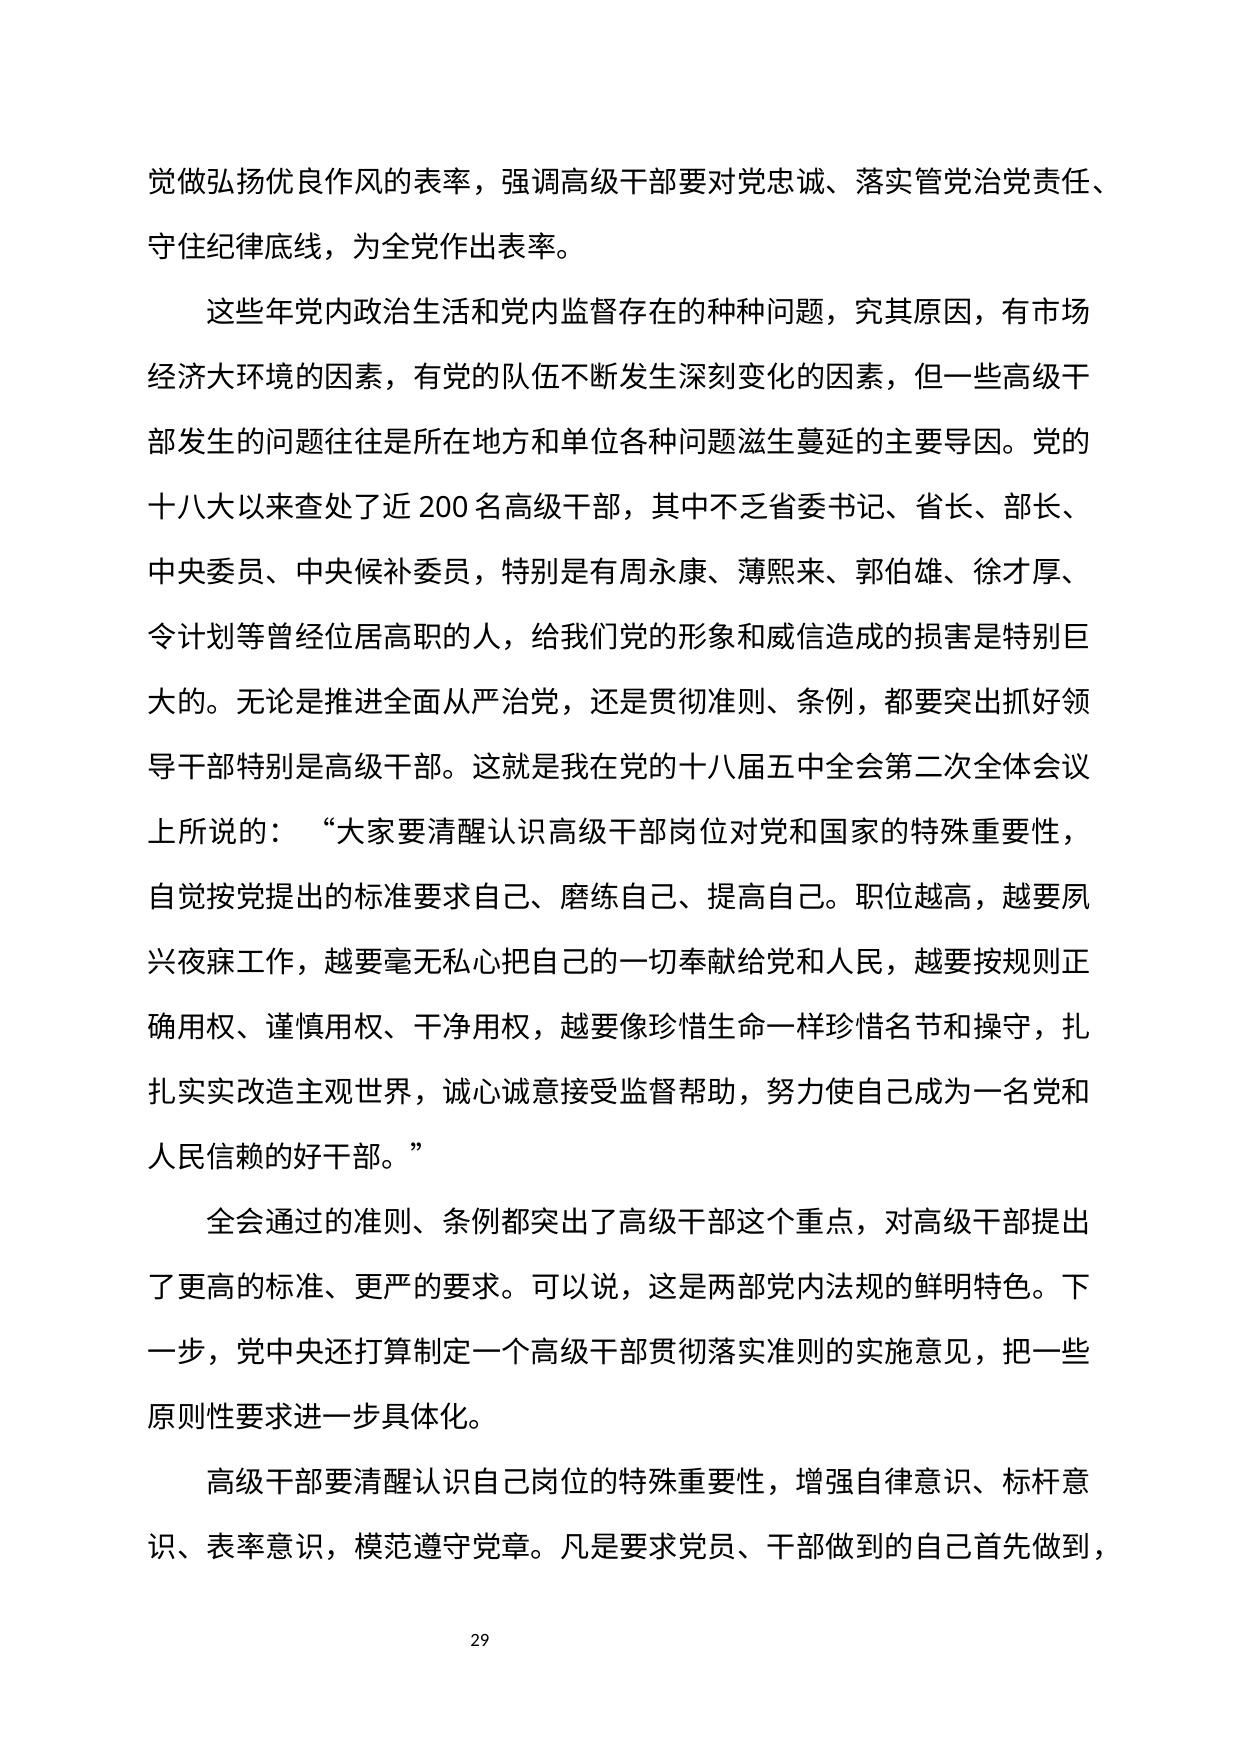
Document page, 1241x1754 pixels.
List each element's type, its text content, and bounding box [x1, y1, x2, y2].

text 这些年党内政治生活和党内监督存在的种种问题，究其原因，有市场经济大环境的因素，有党的队伍不断发生深刻变化的因素，但一些高级干部发生的问题往往是所在地方和单位各种问题滋生蔓延的主要导因。党的十八大以来查处了近200名高级干部，其中不乏省委书记、省长、部长、中央委员、中央候补委员，特别是有周永康、薄熙来、郭伯雄、徐才厚、令计划等曾经位居高职的人，给我们党的形象和威信造成的损害是特别巨大的。无论是推进全面从严治党，还是贯彻准则、条例，都要突出抓好领导干部特别是高级干部。这就是我在党的十八届五中全会第二次全体会议上所说的： “大家要清醒认识高级干部岗位对党和国家的特殊重要性， 自觉按党提出的标准要求自己、磨练自己、提高自己。职位越高，越要夙兴夜寐工作，越要毫无私心把自己的一切奉献给党和人民，越要按规则正确用权、谨慎用权、干净用权，越要像珍惜生命一样珍惜名节和操守，扎扎实实改造主观世界，诚心诚意接受监督帮助，努力使自己成为一名党和人民信赖的好干部。” [148, 278, 1093, 1188]
text 全会通过的准则、条例都突出了高级干部这个重点，对高级干部提出了更高的标准、更严的要求。可以说，这是两部党内法规的鲜明特色。下一步，党中央还打算制定一个高级干部贯彻落实准则的实施意见，把一些原则性要求进一步具体化。 [148, 1188, 1093, 1448]
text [148, 1448, 1093, 1578]
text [148, 148, 1093, 278]
